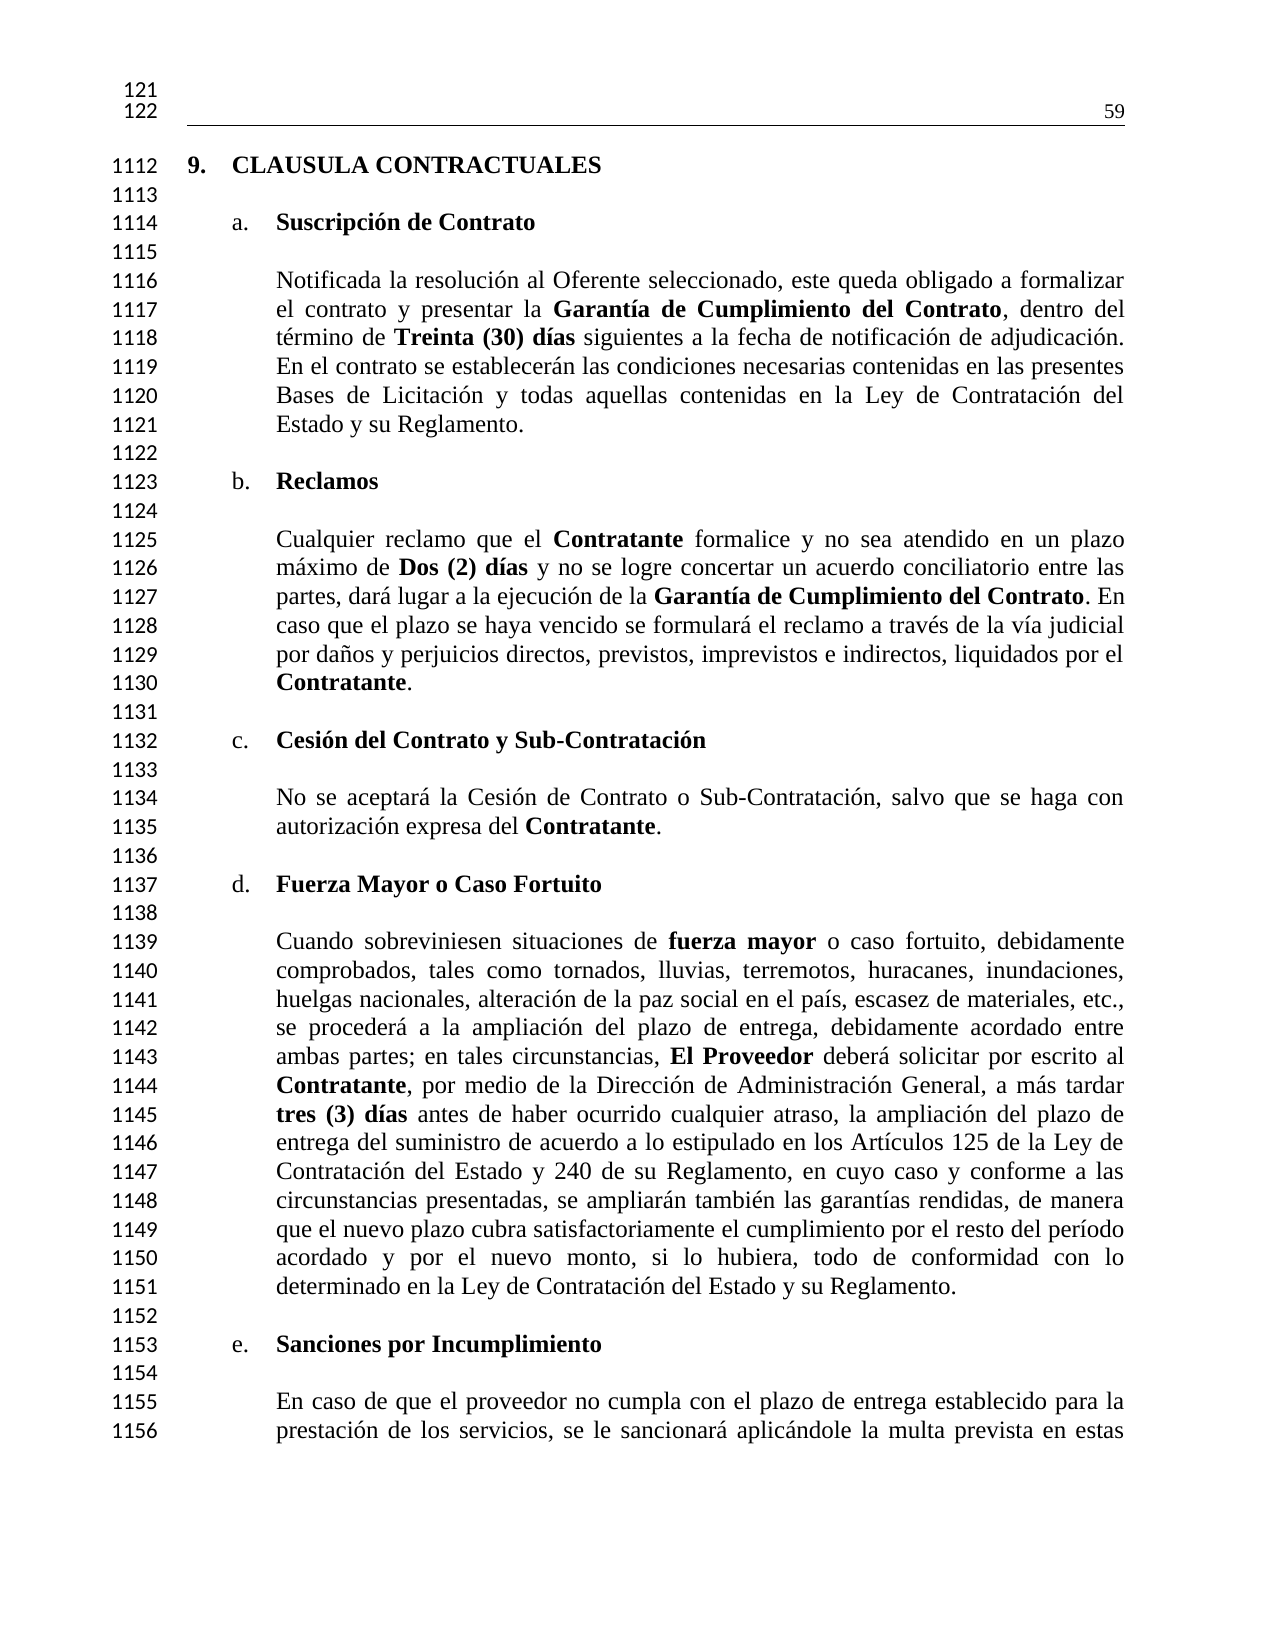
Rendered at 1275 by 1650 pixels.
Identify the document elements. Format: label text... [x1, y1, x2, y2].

list No se aceptará la Cesión de Contrato o Sub-Contratación, salvo que se haga con autorización expresa del Contratante. [232, 782, 1125, 840]
list e. Sanciones por Incumplimiento [232, 1329, 1125, 1357]
list b. Reclamos [232, 466, 1125, 495]
list Cualquier reclamo que el Contratante formalice y no sea atendido en un plazo máximo de Dos (2) días y no se logre concertar un acuerdo conciliatorio entre las partes, dará lugar a la ejecución de la Garantía de Cumplimiento del Contrato. En caso que el plazo se haya vencido se formulará el reclamo a través de la vía judicial por daños y perjuicios directos, previstos, imprevistos e indirectos, liquidados por el Contratante. [232, 524, 1125, 696]
list c. Cesión del Contrato y Sub-Contratación [232, 725, 1125, 754]
list a. Suscripción de Contrato [232, 207, 1125, 236]
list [232, 1386, 1125, 1444]
list Cuando sobreviniesen situaciones de fuerza mayor o caso fortuito, debidamente comprobados, tales como tornados, lluvias, terremotos, huracanes, inundaciones, huelgas nacionales, alteración de la paz social en el país, escasez de materiales, etc., se procederá a la ampliación del plazo de entrega, debidamente acordado entre ambas partes; en tales circunstancias, El Proveedor deberá solicitar por escrito al Contratante, por medio de la Dirección de Administración General, a más tardar tres (3) días antes de haber ocurrido cualquier atraso, la ampliación del plazo de entrega del suministro de acuerdo a lo estipulado en los Artículos 125 de la Ley de Contratación del Estado y 240 de su Reglamento, en cuyo caso y conforme a las circunstancias presentadas, se ampliarán también las garantías rendidas, de manera que el nuevo plazo cubra satisfactoriamente el cumplimiento por el resto del período acordado y por el nuevo monto, si lo hubiera, todo de conformidad con lo determinado en la Ley de Contratación del Estado y su Reglamento. [232, 926, 1125, 1300]
list d. Fuerza Mayor o Caso Fortuito [232, 869, 1125, 897]
list Notificada la resolución al Oferente seleccionado, este queda obligado a formalizar el contrato y presentar la Garantía de Cumplimiento del Contrato, dentro del término de Treinta (30) días siguientes a la fecha de notificación de adjudicación. En el contrato se establecerán las condiciones necesarias contenidas en las presentes Bases de Licitación y todas aquellas contenidas en la Ley de Contratación del Estado y su Reglamento. [232, 265, 1125, 437]
list CLAUSULA CONTRACTUALES [187, 150, 1125, 179]
